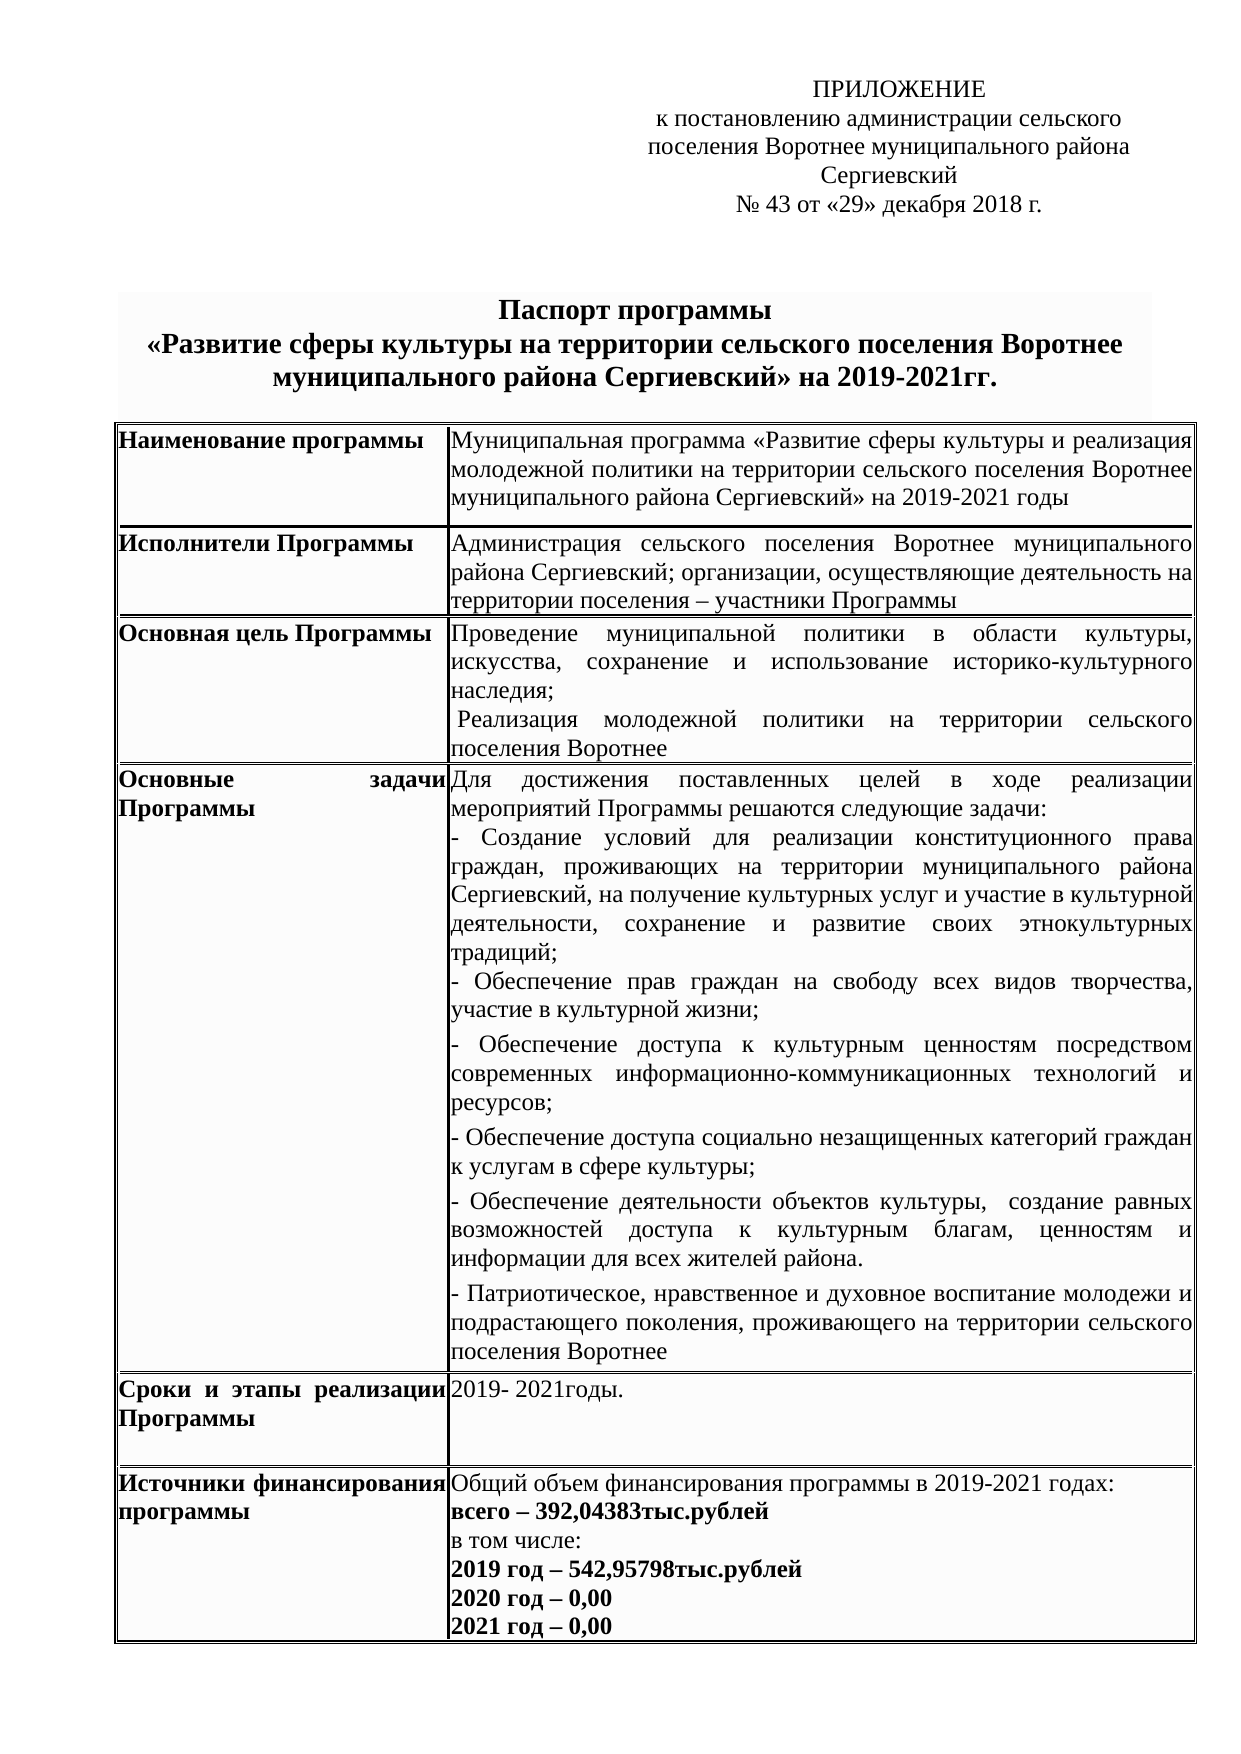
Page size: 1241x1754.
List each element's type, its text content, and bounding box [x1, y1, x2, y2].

table_header Наименование программы [118, 425, 448, 525]
table_cell Исполнители Программы [118, 525, 447, 614]
table_cell Сроки и этапы реализации Программы [116, 1371, 448, 1464]
table_cell Администрация сельского поселения Воротнее муниципального района Сергиевский; организации, осуществляющие деятельность на территории поселения – участники Программы [450, 525, 1194, 614]
table_cell Для достижения поставленных целей в ходе реализации мероприятий Программы решаются следующие задачи: - Создание условий для реализации конституционного права граждан, проживающих на территории муниципального района Сергиевский, на получение культурных услуг и участие в культурной деятельности, сохранение и развитие своих этнокультурных традиций; - Обеспечение прав граждан на свободу всех видов творчества, участие в культурной жизни; - Обеспечение доступа к культурным ценностям посредством современных информационно-коммуникационных технологий и ресурсов; - Обеспечение доступа социально незащищенных категорий граждан к услугам в сфере культуры; - Обеспечение деятельности объектов культуры, создание равных возможностей доступа к культурным благам, ценностям и информации для всех жителей района. - Патриотическое, нравственное и духовное воспитание молодежи и подрастающего поколения, проживающего на территории сельского поселения Воротнее [450, 761, 1194, 1371]
text «Развитие сферы культуры на территории сельского поселения Воротнее муниципального района Сергиевский» на 2019-2021гг. [118, 326, 1152, 393]
table_cell 2019- 2021годы. [448, 1371, 1195, 1464]
table_header Муниципальная программа «Развитие сферы культуры и реализация молодежной политики на территории сельского поселения Воротнее муниципального района Сергиевский» на 2019-2021 годы [448, 425, 1194, 525]
table_cell Проведение муниципальной политики в области культуры, искусства, сохранение и использование историко-культурного наследия; Реализация молодежной политики на территории сельского поселения Воротнее [450, 614, 1194, 761]
text Паспорт программы [118, 292, 1152, 326]
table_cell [448, 1465, 1194, 1640]
table_cell Основные задачи Программы [118, 761, 447, 1371]
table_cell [118, 1465, 448, 1640]
table_cell Основная цель Программы [118, 614, 447, 761]
table_header ПРИЛОЖЕНИЕ к постановлению администрации сельского поселения Воротнее муниципального района Сергиевский № 43 от «29» декабря 2018 г. [626, 74, 1152, 246]
